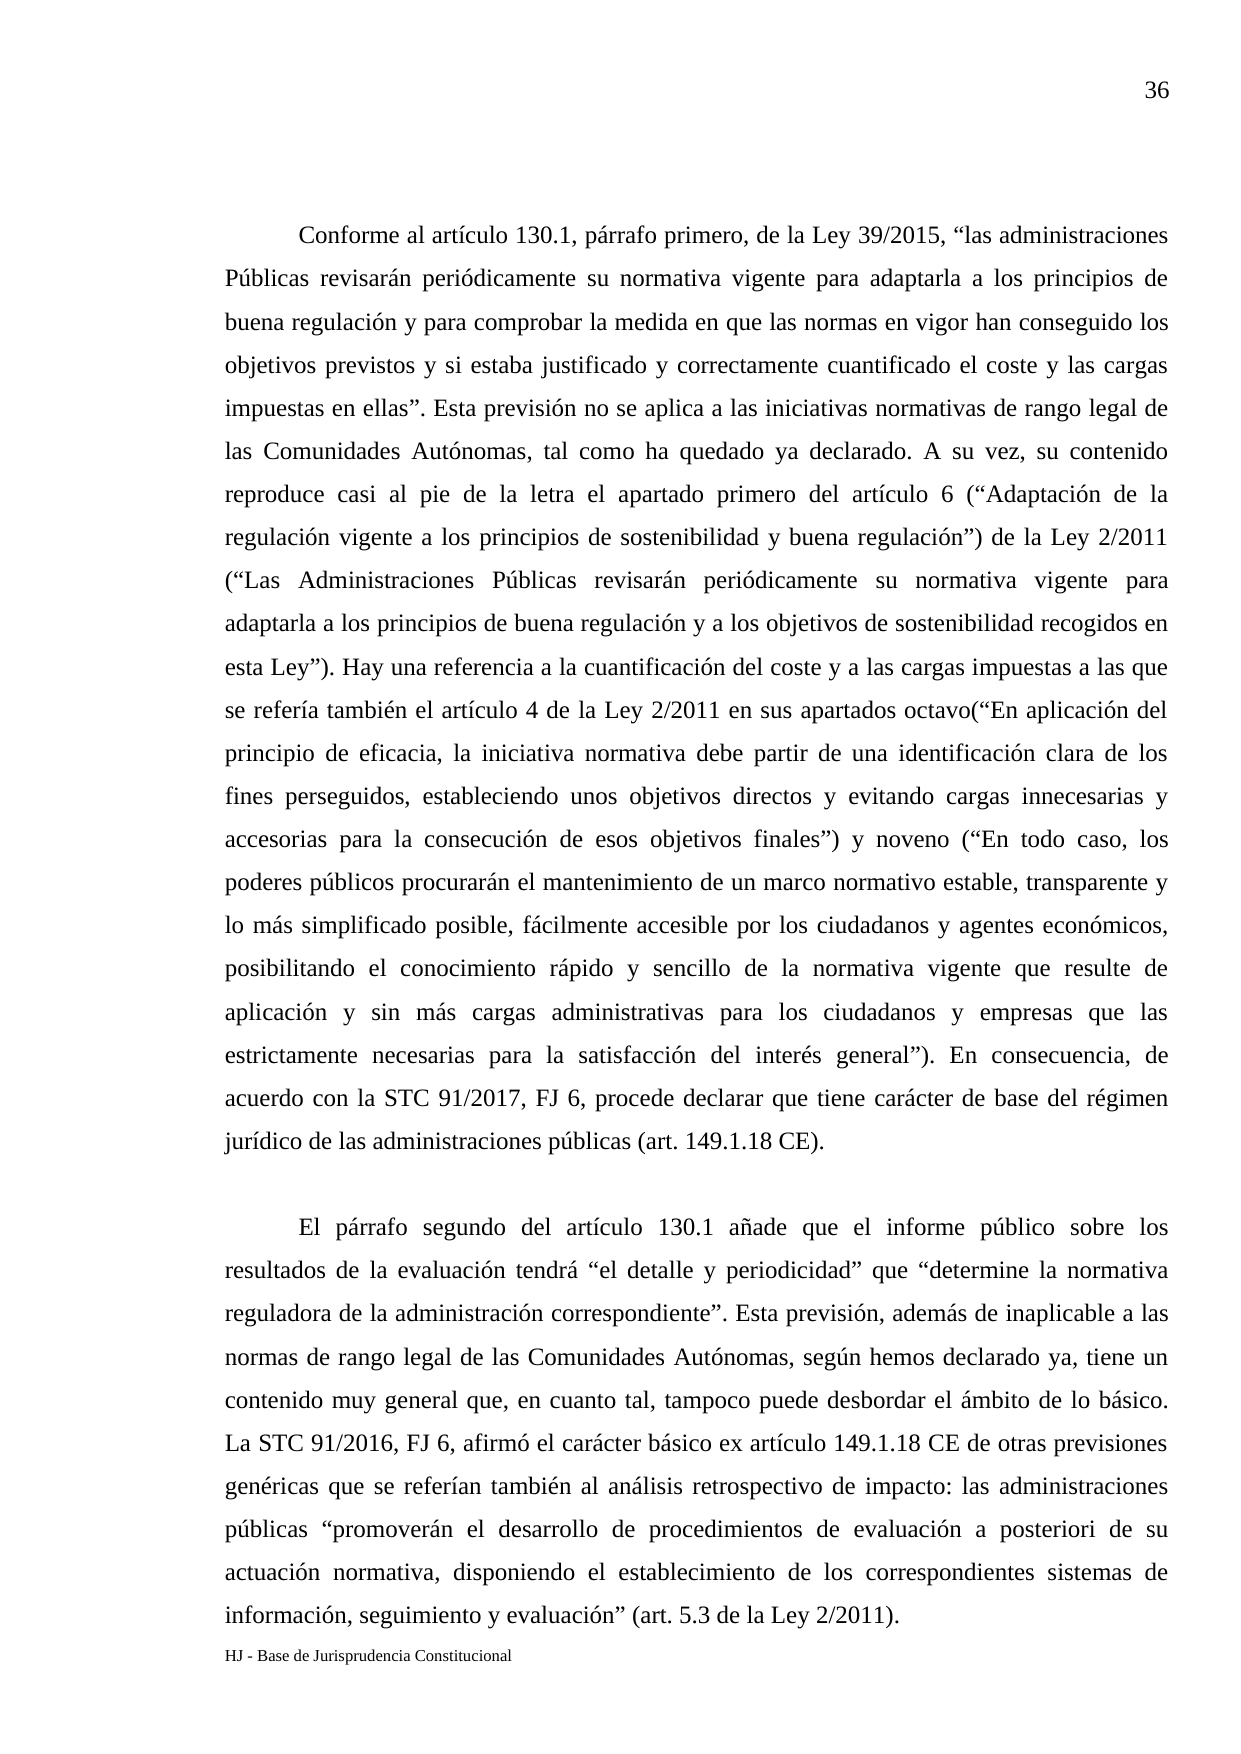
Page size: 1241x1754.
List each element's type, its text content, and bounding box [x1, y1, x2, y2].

text Conforme al artículo 130.1, párrafo primero, de la Ley 39/2015, “las administraciones Públicas revisarán periódicamente su normativa vigente para adaptarla a los principios de buena regulación y para comprobar la medida en que las normas en vigor han conseguido los objetivos previstos y si estaba justificado y correctamente cuantificado el coste y las cargas impuestas en ellas”. Esta previsión no se aplica a las iniciativas normativas de rango legal de las Comunidades Autónomas, tal como ha quedado ya declarado. A su vez, su contenido reproduce casi al pie de la letra el apartado primero del artículo 6 (“Adaptación de la regulación vigente a los principios de sostenibilidad y buena regulación”) de la Ley 2/2011 (“Las Administraciones Públicas revisarán periódicamente su normativa vigente para adaptarla a los principios de buena regulación y a los objetivos de sostenibilidad recogidos en esta Ley”). Hay una referencia a la cuantificación del coste y a las cargas impuestas a las que se refería también el artículo 4 de la Ley 2/2011 en sus apartados octavo(“En aplicación del principio de eficacia, la iniciativa normativa debe partir de una identificación clara de los fines perseguidos, estableciendo unos objetivos directos y evitando cargas innecesarias y accesorias para la consecución de esos objetivos finales”) y noveno (“En todo caso, los poderes públicos procurarán el mantenimiento de un marco normativo estable, transparente y lo más simplificado posible, fácilmente accesible por los ciudadanos y agentes económicos, posibilitando el conocimiento rápido y sencillo de la normativa vigente que resulte de aplicación y sin más cargas administrativas para los ciudadanos y empresas que las estrictamente necesarias para la satisfacción del interés general”). En consecuencia, de acuerdo con la STC 91/2017, FJ 6, procede declarar que tiene carácter de base del régimen jurídico de las administraciones públicas (art. 149.1.18 CE). [224, 220, 1169, 1155]
text El párrafo segundo del artículo 130.1 añade que el informe público sobre los resultados de la evaluación tendrá “el detalle y periodicidad” que “determine la normativa reguladora de la administración correspondiente”. Esta previsión, además de inaplicable a las normas de rango legal de las Comunidades Autónomas, según hemos declarado ya, tiene un contenido muy general que, en cuanto tal, tampoco puede desbordar el ámbito de lo básico. La STC 91/2016, FJ 6, afirmó el carácter básico ex artículo 149.1.18 CE de otras previsiones genéricas que se referían también al análisis retrospectivo de impacto: las administraciones públicas “promoverán el desarrollo de procedimientos de evaluación a posteriori de su actuación normativa, disponiendo el establecimiento de los correspondientes sistemas de información, seguimiento y evaluación” (art. 5.3 de la Ley 2/2011). [224, 1212, 1169, 1629]
